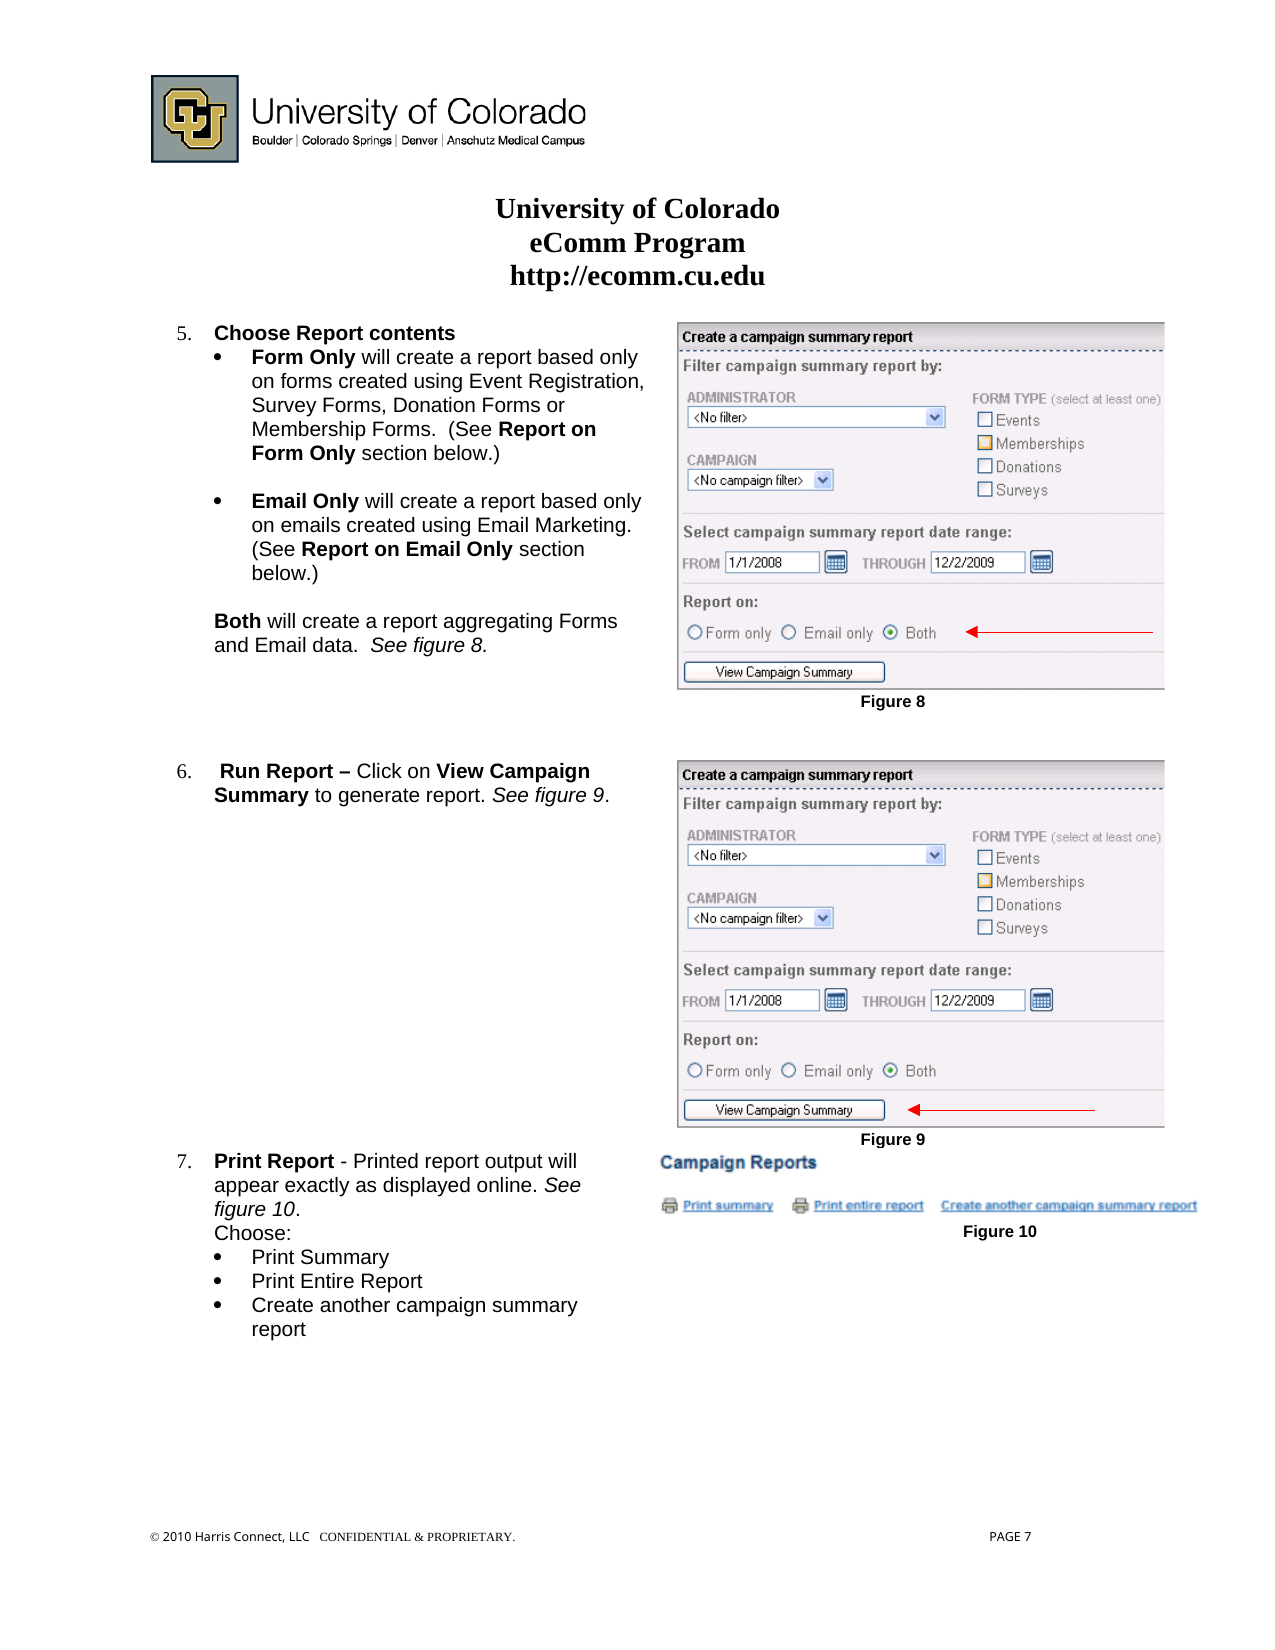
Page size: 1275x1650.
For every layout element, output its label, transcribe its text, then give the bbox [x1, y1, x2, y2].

table_header Choose Report contents Form Only will create a report based only on forms created using Event Registration, Survey Forms, Donation Forms or Membership Forms. (See Report on Form Only section below.) Email Only will create a report based only on emails created using Email Marketing. (See Report on Email Only section below.) Both will create a report aggregating Forms and Email data. See figure 8. [128, 321, 664, 758]
picture [675, 320, 1165, 692]
table_cell Figure 9 [664, 759, 1208, 1148]
picture [675, 758, 1165, 1130]
table_cell Print Report - Printed report output will appear exactly as displayed online. See figure 10. Choose: Print Summary Print Entire Report Create another campaign summary report [128, 1149, 645, 1365]
picture [150, 75, 586, 163]
table_cell Figure 10 [645, 1149, 1208, 1365]
table_header Figure 8 [664, 321, 1208, 758]
picture [656, 1148, 1205, 1222]
table_cell Run Report – Click on View Campaign Summary to generate report. See figure 9. [128, 759, 664, 1148]
